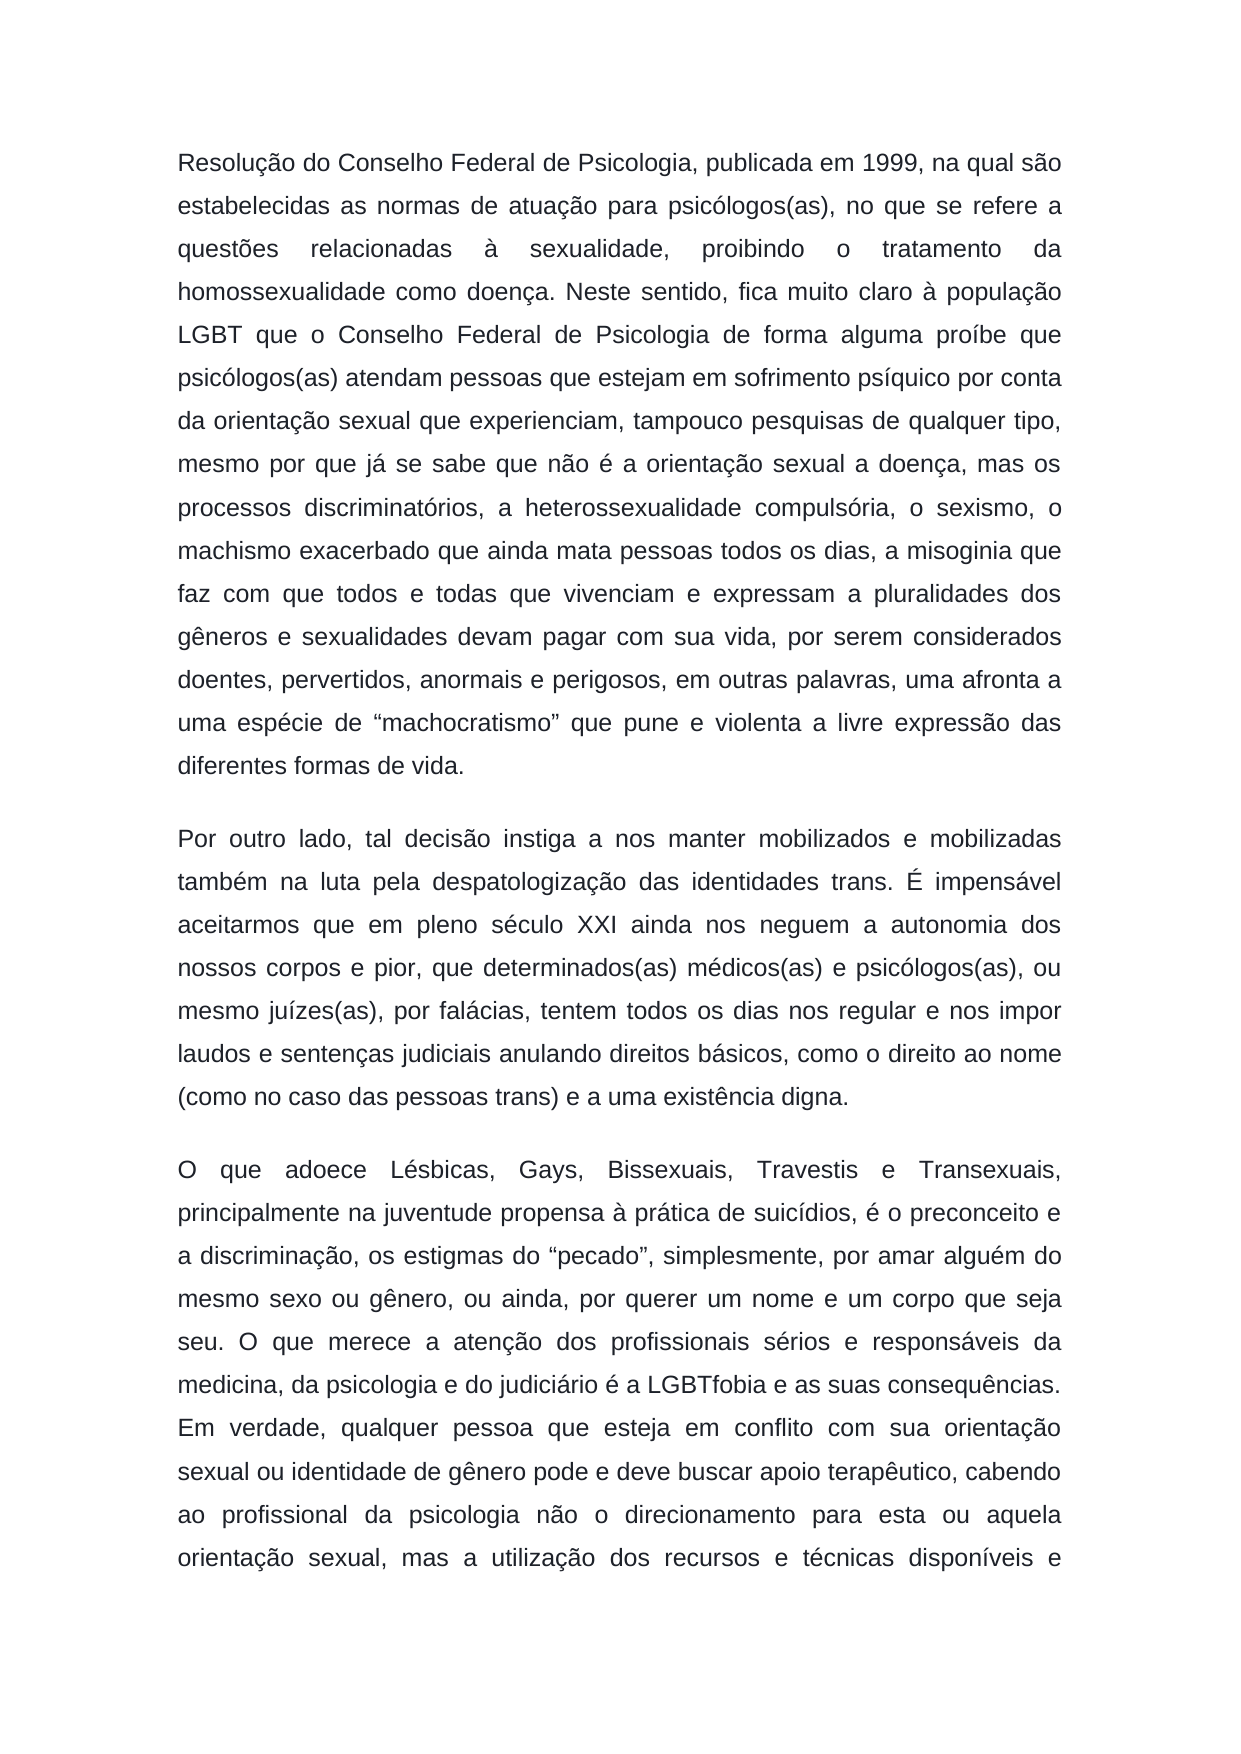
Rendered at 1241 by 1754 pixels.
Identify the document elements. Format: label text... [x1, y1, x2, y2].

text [177, 1155, 1063, 1572]
text Por outro lado, tal decisão instiga a nos manter mobilizados e mobilizadas também na luta pela despatologização das identidades trans. É impensável aceitarmos que em pleno século XXI ainda nos neguem a autonomia dos nossos corpos e pior, que determinados(as) médicos(as) e psicólogos(as), ou mesmo juízes(as), por falácias, tentem todos os dias nos regular e nos impor laudos e sentenças judiciais anulando direitos básicos, como o direito ao nome (como no caso das pessoas trans) e a uma existência digna. [177, 824, 1063, 1111]
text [177, 148, 1063, 780]
